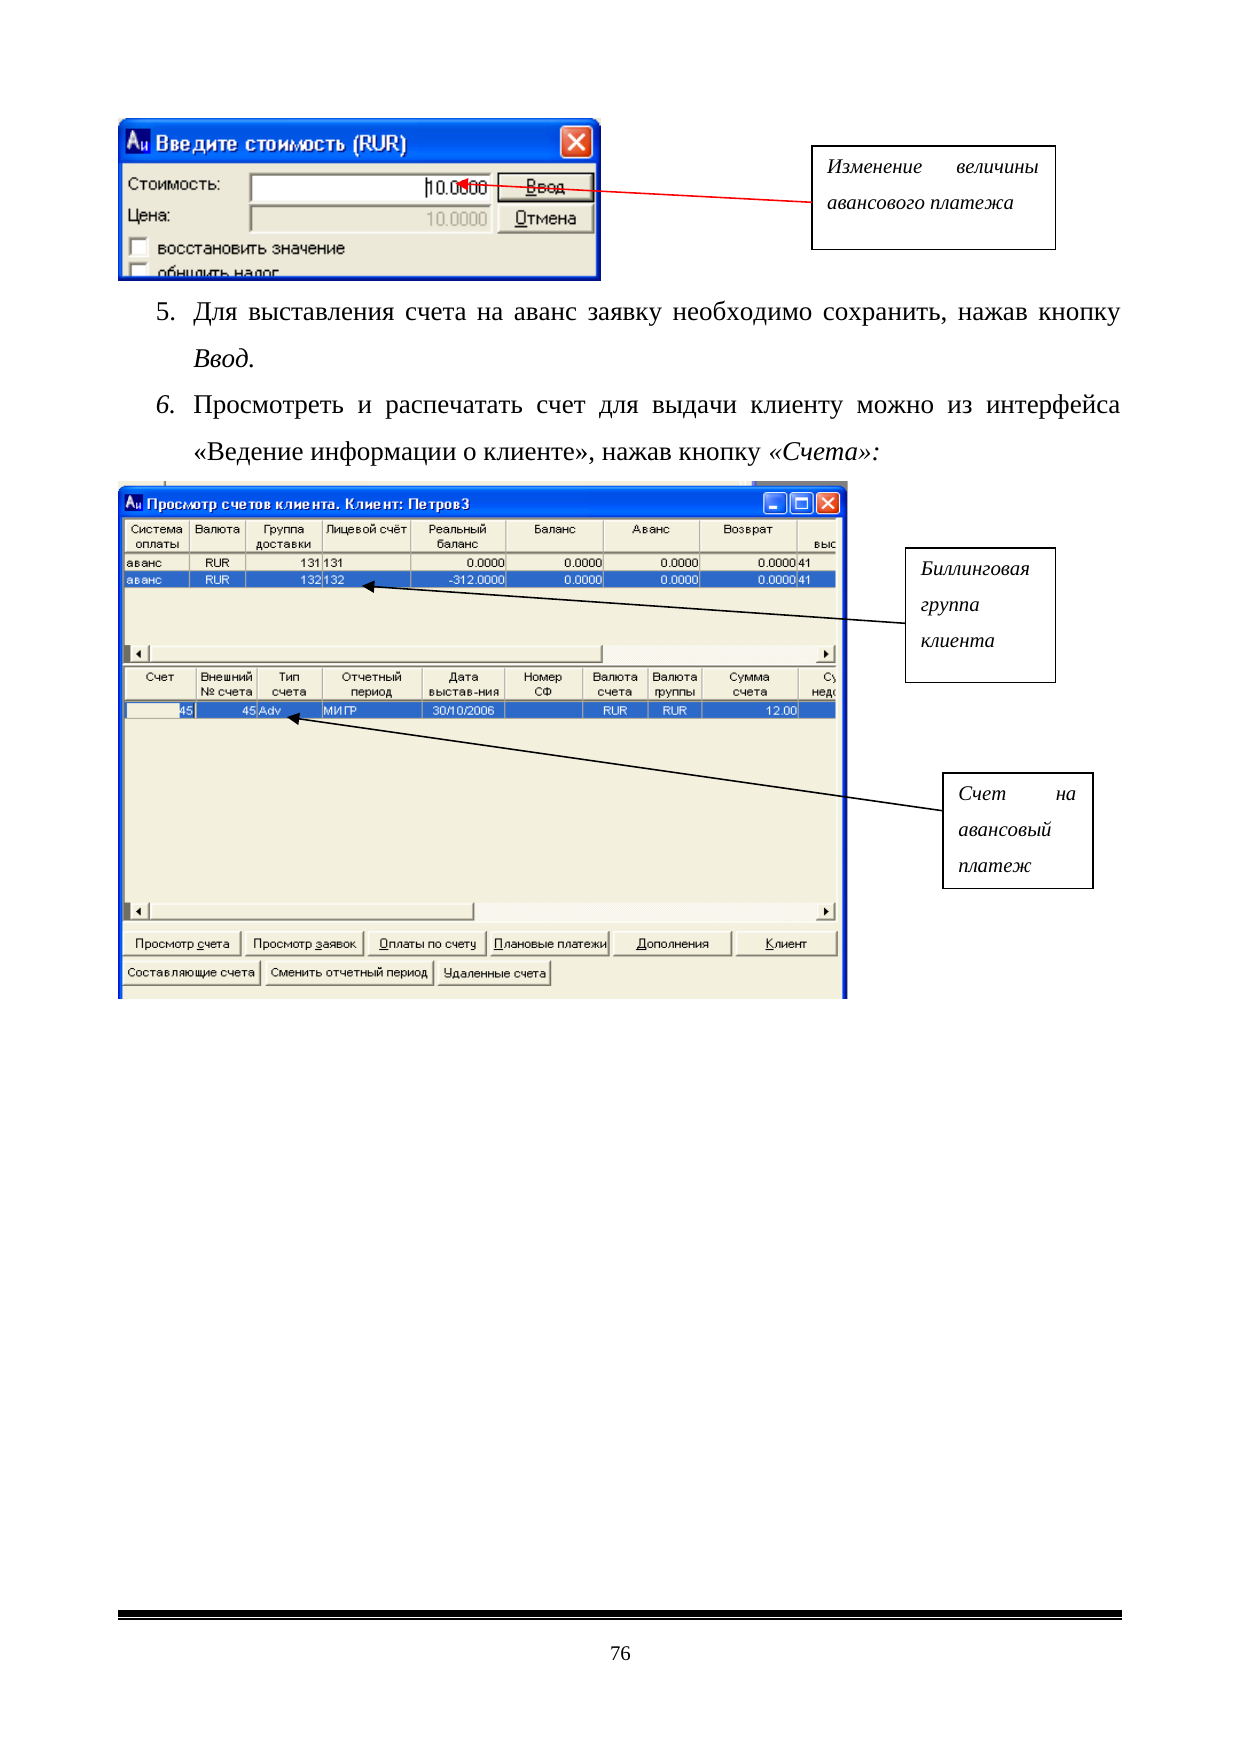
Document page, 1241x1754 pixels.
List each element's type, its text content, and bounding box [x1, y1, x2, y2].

list Просмотреть и распечатать счет для выдачи клиенту можно из интерфейса «Ведение информации о клиенте», нажав кнопку «Счета»: [156, 388, 1122, 466]
picture [118, 118, 601, 281]
list Для выставления счета на аванс заявку необходимо сохранить, нажав кнопку Ввод. [156, 295, 1122, 373]
picture [118, 481, 848, 999]
